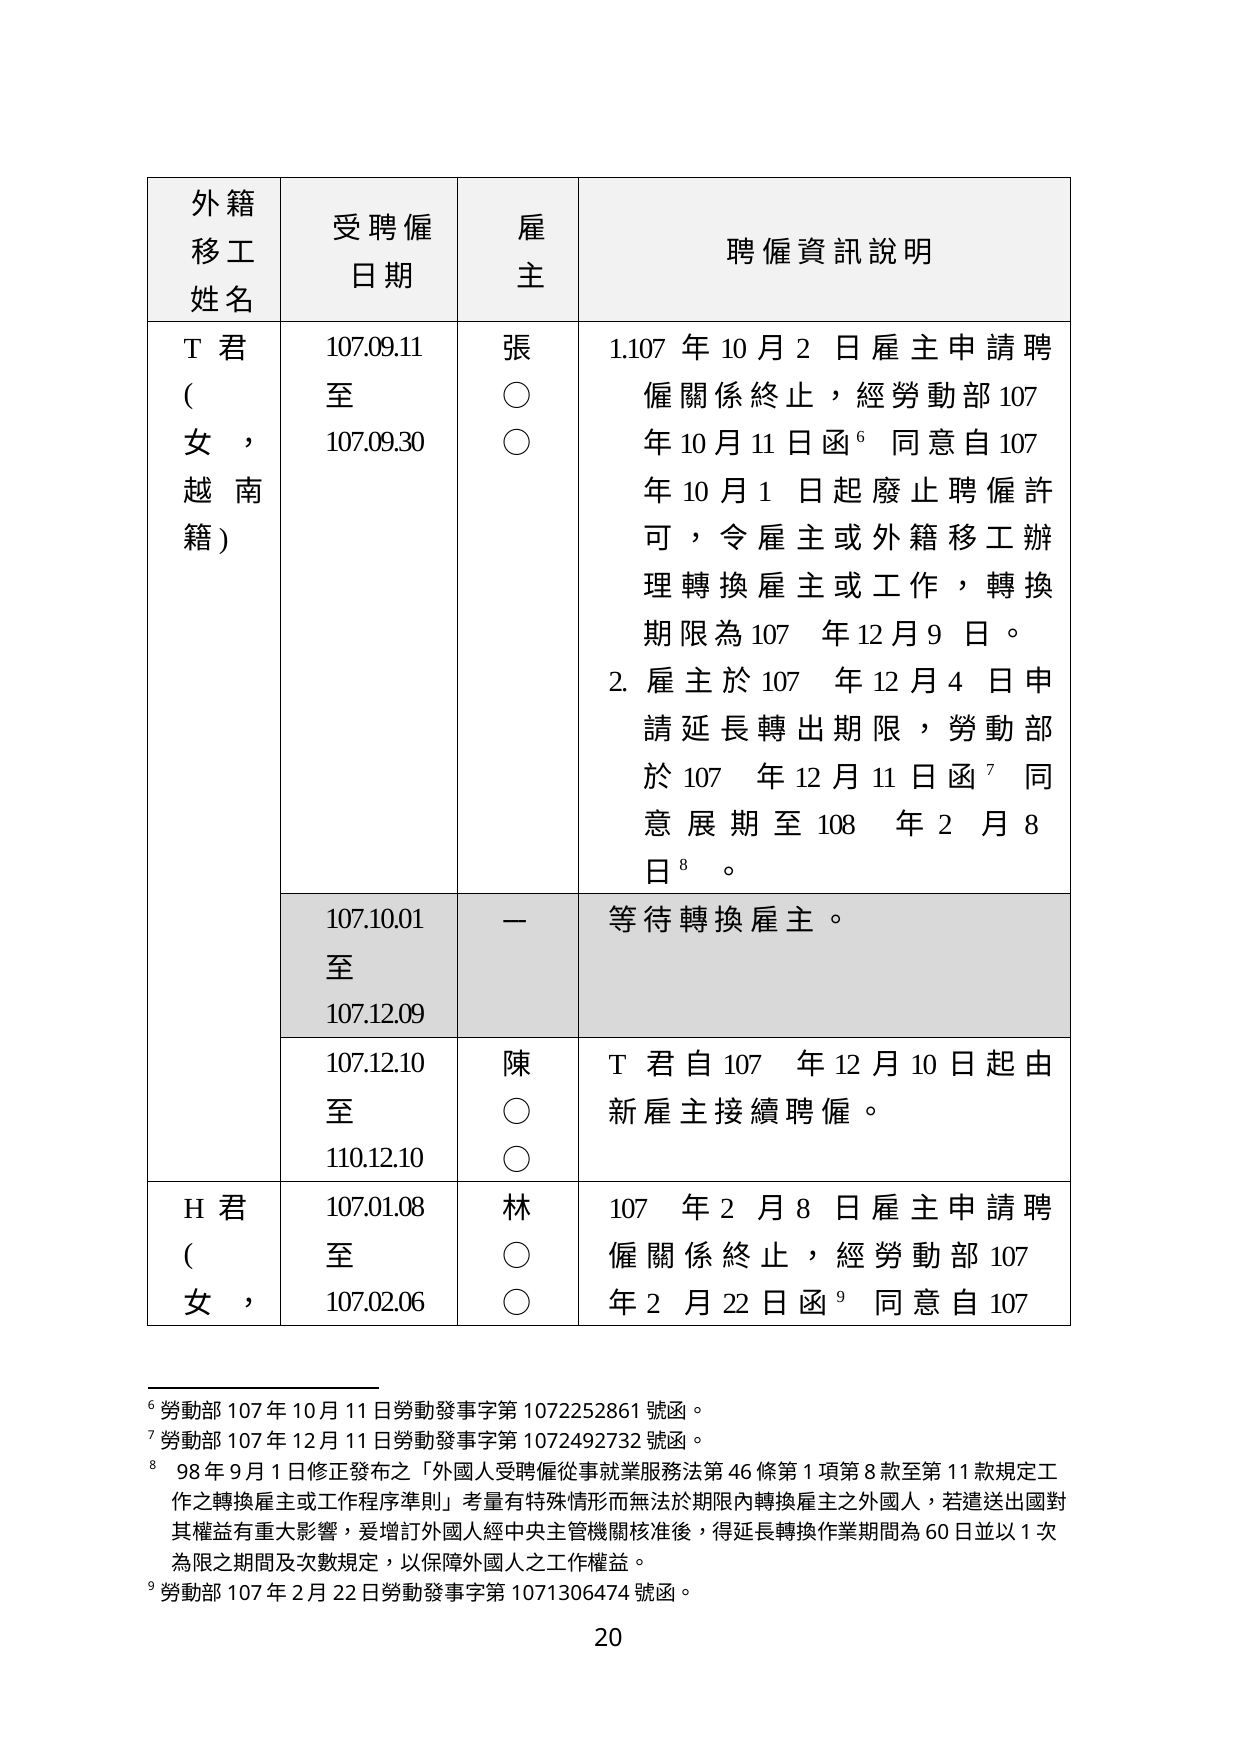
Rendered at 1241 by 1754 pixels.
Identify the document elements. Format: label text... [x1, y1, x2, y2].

table_cell T君自107年12月10日起由新雇主接續聘僱。 [579, 1038, 1070, 1181]
table_cell --- [458, 894, 578, 1037]
table_cell H君 (女，越南籍) [148, 1182, 280, 1325]
table_header 受聘僱日期 [281, 178, 457, 321]
table_header 外籍移工姓名 [148, 178, 280, 321]
table_cell 107.12.10至110.12.10 [281, 1038, 457, 1181]
table_cell 107年2月8日雇主申請聘僱關係終止，經勞動部107年2月22日函同意自107年2月7日起廢止聘僱許可，令雇主或外籍移工辦理轉換雇主或工作，轉換期限為107年4月22日。 [579, 1182, 1070, 1325]
table_cell 等待轉換雇主。 [579, 894, 1070, 1037]
table_cell 張○○ [458, 322, 578, 893]
table_cell 1.107年10月2日雇主申請聘僱關係終止，經勞動部107年10月11日函同意自107年10月1日起廢止聘僱許可，令雇主或外籍移工辦理轉換雇主或工作，轉換期限為107年12月9日。 2.雇主於107年12月4日申請延長轉出期限，勞動部於107年12月11日函同意展期至108年2月8日。 [579, 322, 1070, 893]
table_cell T君 (女，越南籍) [148, 322, 280, 1181]
table_cell 107.01.08至107.02.06 [281, 1182, 457, 1325]
table_header 雇主 [458, 178, 578, 321]
table_cell 107.10.01至107.12.09 [281, 894, 457, 1037]
table_cell 107.09.11至107.09.30 [281, 322, 457, 893]
table_cell 林○○ [458, 1182, 578, 1325]
table_cell 陳○○ [458, 1038, 578, 1181]
table_header 聘僱資訊說明 [579, 178, 1070, 321]
